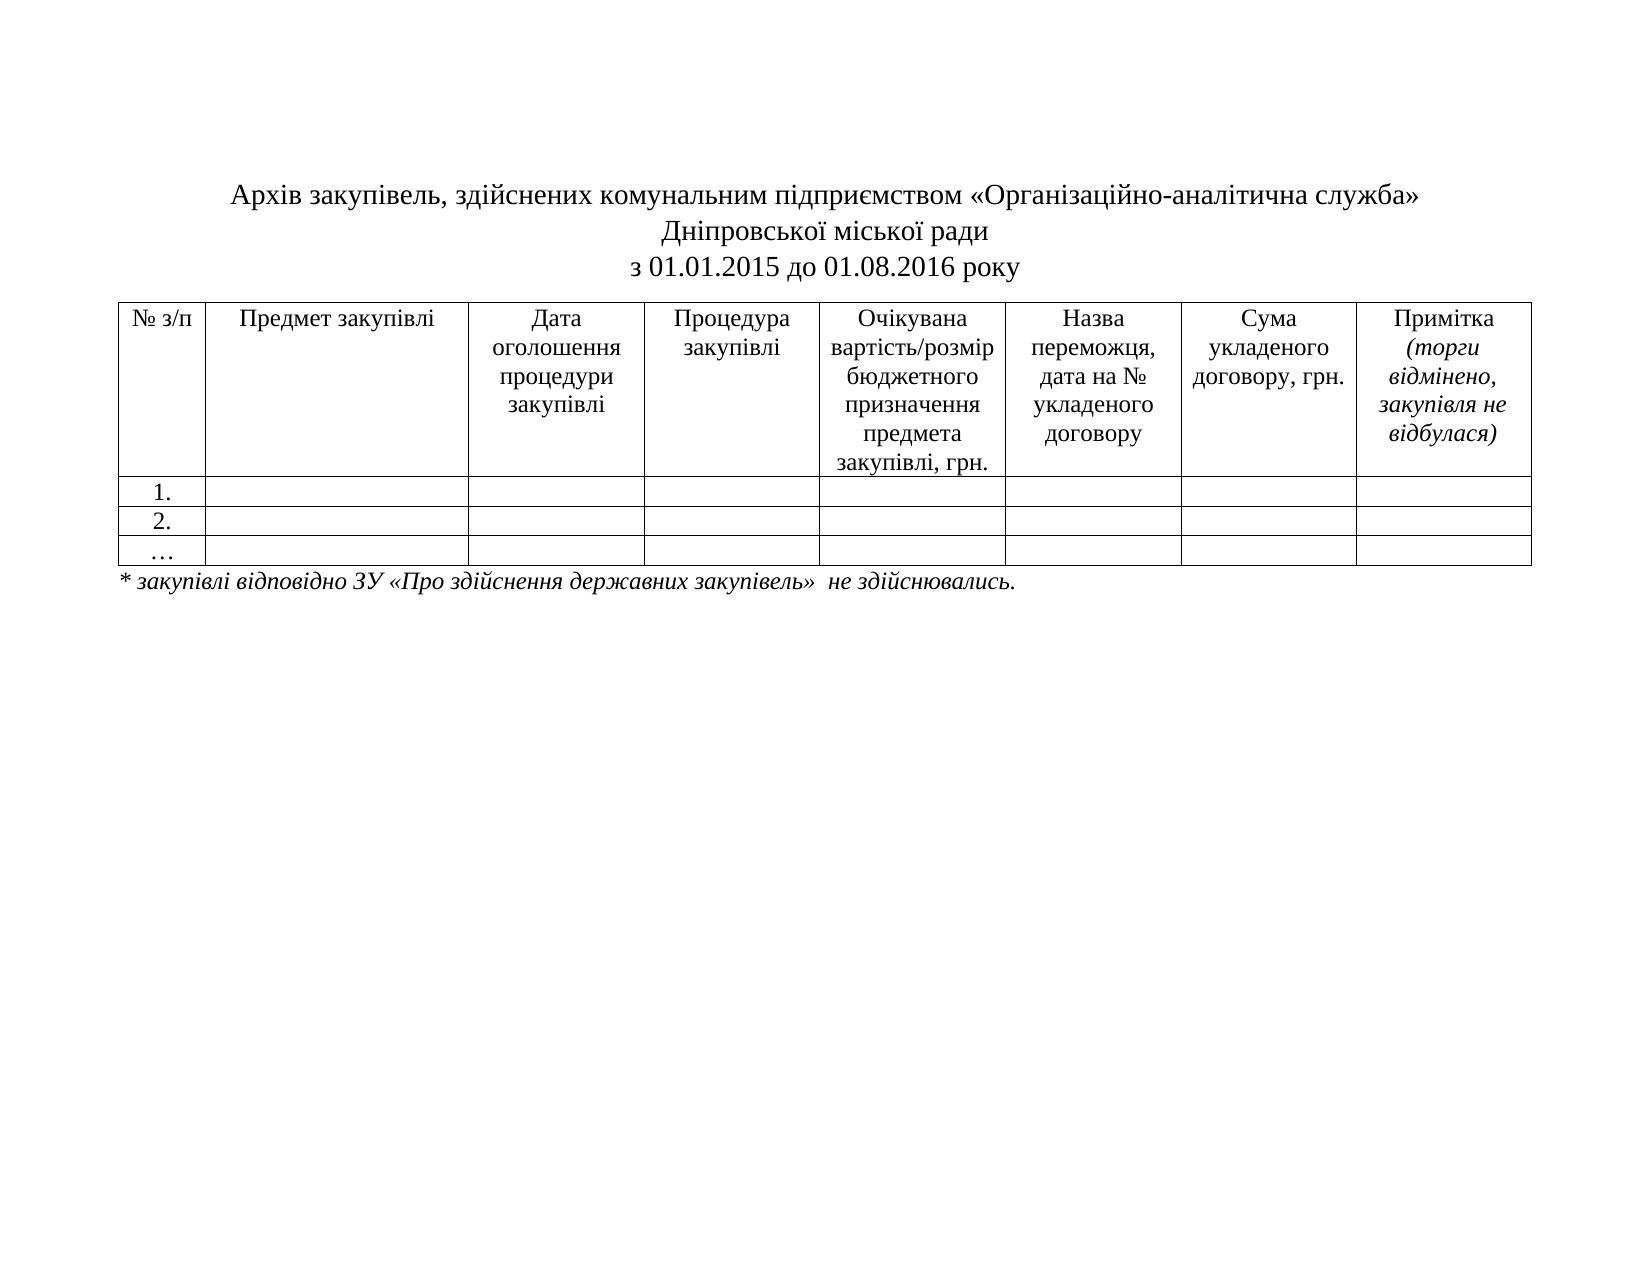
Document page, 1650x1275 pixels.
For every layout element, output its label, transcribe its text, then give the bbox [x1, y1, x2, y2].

table_cell [469, 507, 644, 535]
table_header № з/п [119, 303, 205, 476]
table_cell [206, 536, 468, 565]
table_cell [1357, 536, 1531, 565]
table_header Очікувана вартість/розмір бюджетного призначення предмета закупівлі, грн. [820, 303, 1005, 476]
text Архів закупівель, здійснених комунальним підприємством «Організаційно-аналітична служба» [118, 177, 1532, 211]
table_cell [645, 536, 819, 565]
table_header Процедура закупівлі [645, 303, 819, 476]
table_header Сума укладеного договору, грн. [1182, 303, 1356, 476]
table_cell [820, 477, 1005, 506]
table_cell [1006, 477, 1181, 506]
table_cell [469, 477, 644, 506]
table_header Примітка (торги відмінено, закупівля не відбулася) [1357, 303, 1531, 476]
table_header Дата оголошення процедури закупівлі [469, 303, 644, 476]
table_cell [1006, 507, 1181, 535]
table_cell [645, 507, 819, 535]
table_cell [1182, 477, 1356, 506]
table_header Назва переможця, дата на № укладеного договору [1006, 303, 1181, 476]
text * закупівлі відповідно ЗУ «Про здійснення державних закупівель» не здійснювались. [118, 566, 1532, 595]
table_cell 2. [119, 507, 205, 535]
table_cell [206, 477, 468, 506]
table_cell [820, 536, 1005, 565]
table_cell [1357, 507, 1531, 535]
table_header Предмет закупівлі [206, 303, 468, 476]
table_cell … [119, 536, 205, 565]
table_cell [820, 507, 1005, 535]
text з 01.01.2015 до 01.08.2016 року [118, 249, 1532, 283]
table_cell [469, 536, 644, 565]
table_cell [1182, 536, 1356, 565]
text Дніпровської міської ради [118, 213, 1532, 247]
table_cell [1357, 477, 1531, 506]
table_cell [1182, 507, 1356, 535]
table_cell [1006, 536, 1181, 565]
table_cell [645, 477, 819, 506]
table_cell 1. [119, 477, 205, 506]
table_cell [206, 507, 468, 535]
